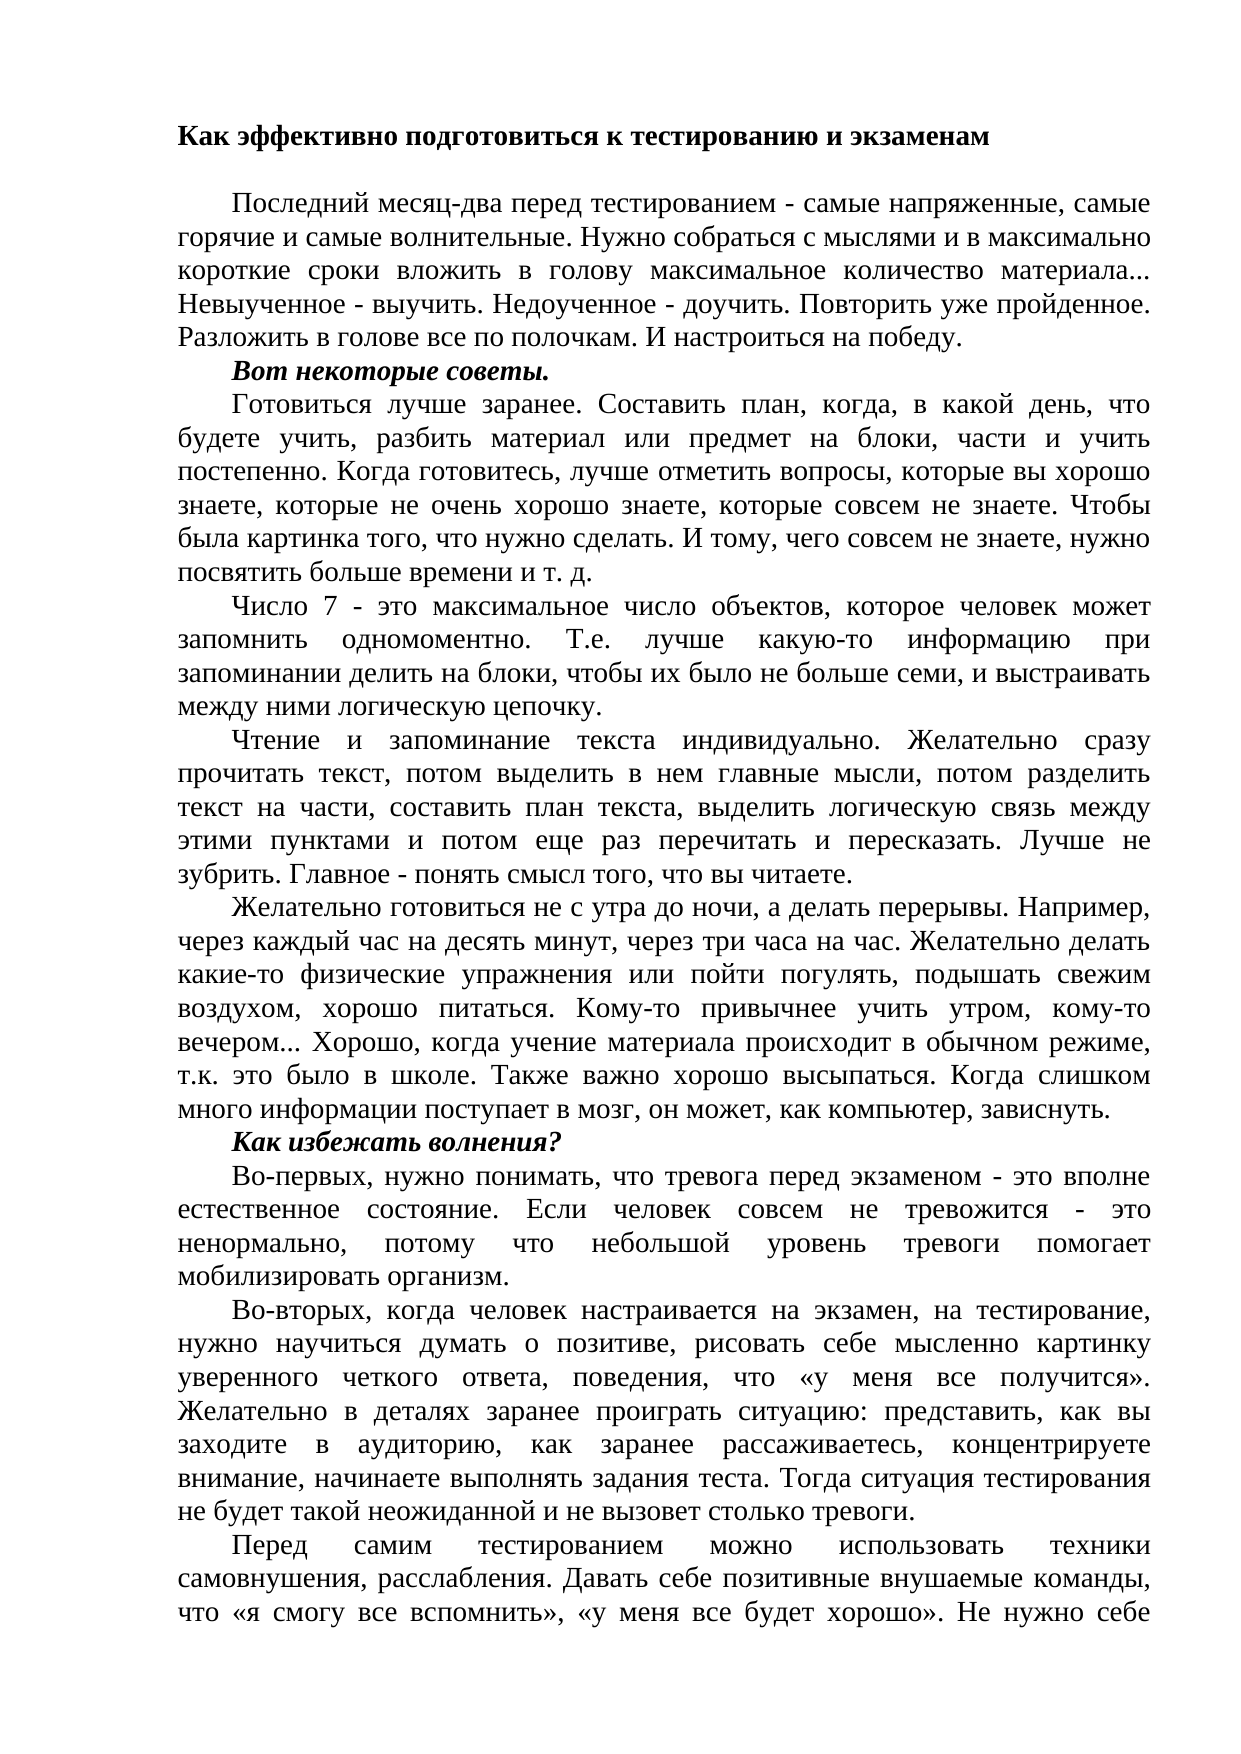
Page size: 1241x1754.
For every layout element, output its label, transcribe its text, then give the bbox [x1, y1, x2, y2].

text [177, 1527, 1152, 1627]
text Желательно готовиться не с утра до ночи, а делать перерывы. Например, через каждый час на десять минут, через три часа на час. Желательно делать какие-то физические упражнения или пойти погулять, подышать свежим воздухом, хорошо питаться. Кому-то привычнее учить утром, кому-то вечером... Хорошо, когда учение материала происходит в обычном режиме, т.к. это было в школе. Также важно хорошо высыпаться. Когда слишком много информации поступает в мозг, он может, как компьютер, зависнуть. [177, 889, 1152, 1124]
text Вот некоторые советы. [177, 353, 1152, 386]
text Чтение и запоминание текста индивидуально. Желательно сразу прочитать текст, потом выделить в нем главные мысли, потом разделить текст на части, составить план текста, выделить логическую связь между этими пунктами и потом еще раз перечитать и пересказать. Лучше не зубрить. Главное - понять смысл того, что вы читаете. [177, 722, 1152, 889]
text Во-вторых, когда человек настраивается на экзамен, на тестирование, нужно научиться думать о позитиве, рисовать себе мысленно картинку уверенного четкого ответа, поведения, что «у меня все получится». Желательно в деталях заранее проиграть ситуацию: представить, как вы заходите в аудиторию, как заранее рассаживаетесь, концентрируете внимание, начинаете выполнять задания теста. Тогда ситуация тестирования не будет такой неожиданной и не вызовет столько тревоги. [177, 1292, 1152, 1527]
text Как эффективно подготовиться к тестированию и экзаменам [177, 118, 1122, 152]
text Число 7 - это максимальное число объектов, которое человек может запомнить одномоментно. Т.е. лучше какую-то информацию при запоминании делить на блоки, чтобы их было не больше семи, и выстраивать между ними логическую цепочку. [177, 588, 1152, 722]
text Во-первых, нужно понимать, что тревога перед экзаменом - это вполне естественное состояние. Если человек совсем не тревожится - это ненормально, потому что небольшой уровень тревоги помогает мобилизировать организм. [177, 1158, 1152, 1292]
text Как избежать волнения? [177, 1124, 1152, 1158]
text Последний месяц-два перед тестированием - самые напряженные, самые горячие и самые волнительные. Нужно собраться с мыслями и в максимально короткие сроки вложить в голову максимальное количество материала... Невыученное - выучить. Недоученное - доучить. Повторить уже пройденное. Разложить в голове все по полочкам. И настроиться на победу. [177, 185, 1152, 353]
text Готовиться лучше заранее. Составить план, когда, в какой день, что будете учить, разбить материал или предмет на блоки, части и учить постепенно. Когда готовитесь, лучше отметить вопросы, которые вы хорошо знаете, которые не очень хорошо знаете, которые совсем не знаете. Чтобы была картинка того, что нужно сделать. И тому, чего совсем не знаете, нужно посвятить больше времени и т. д. [177, 386, 1152, 588]
